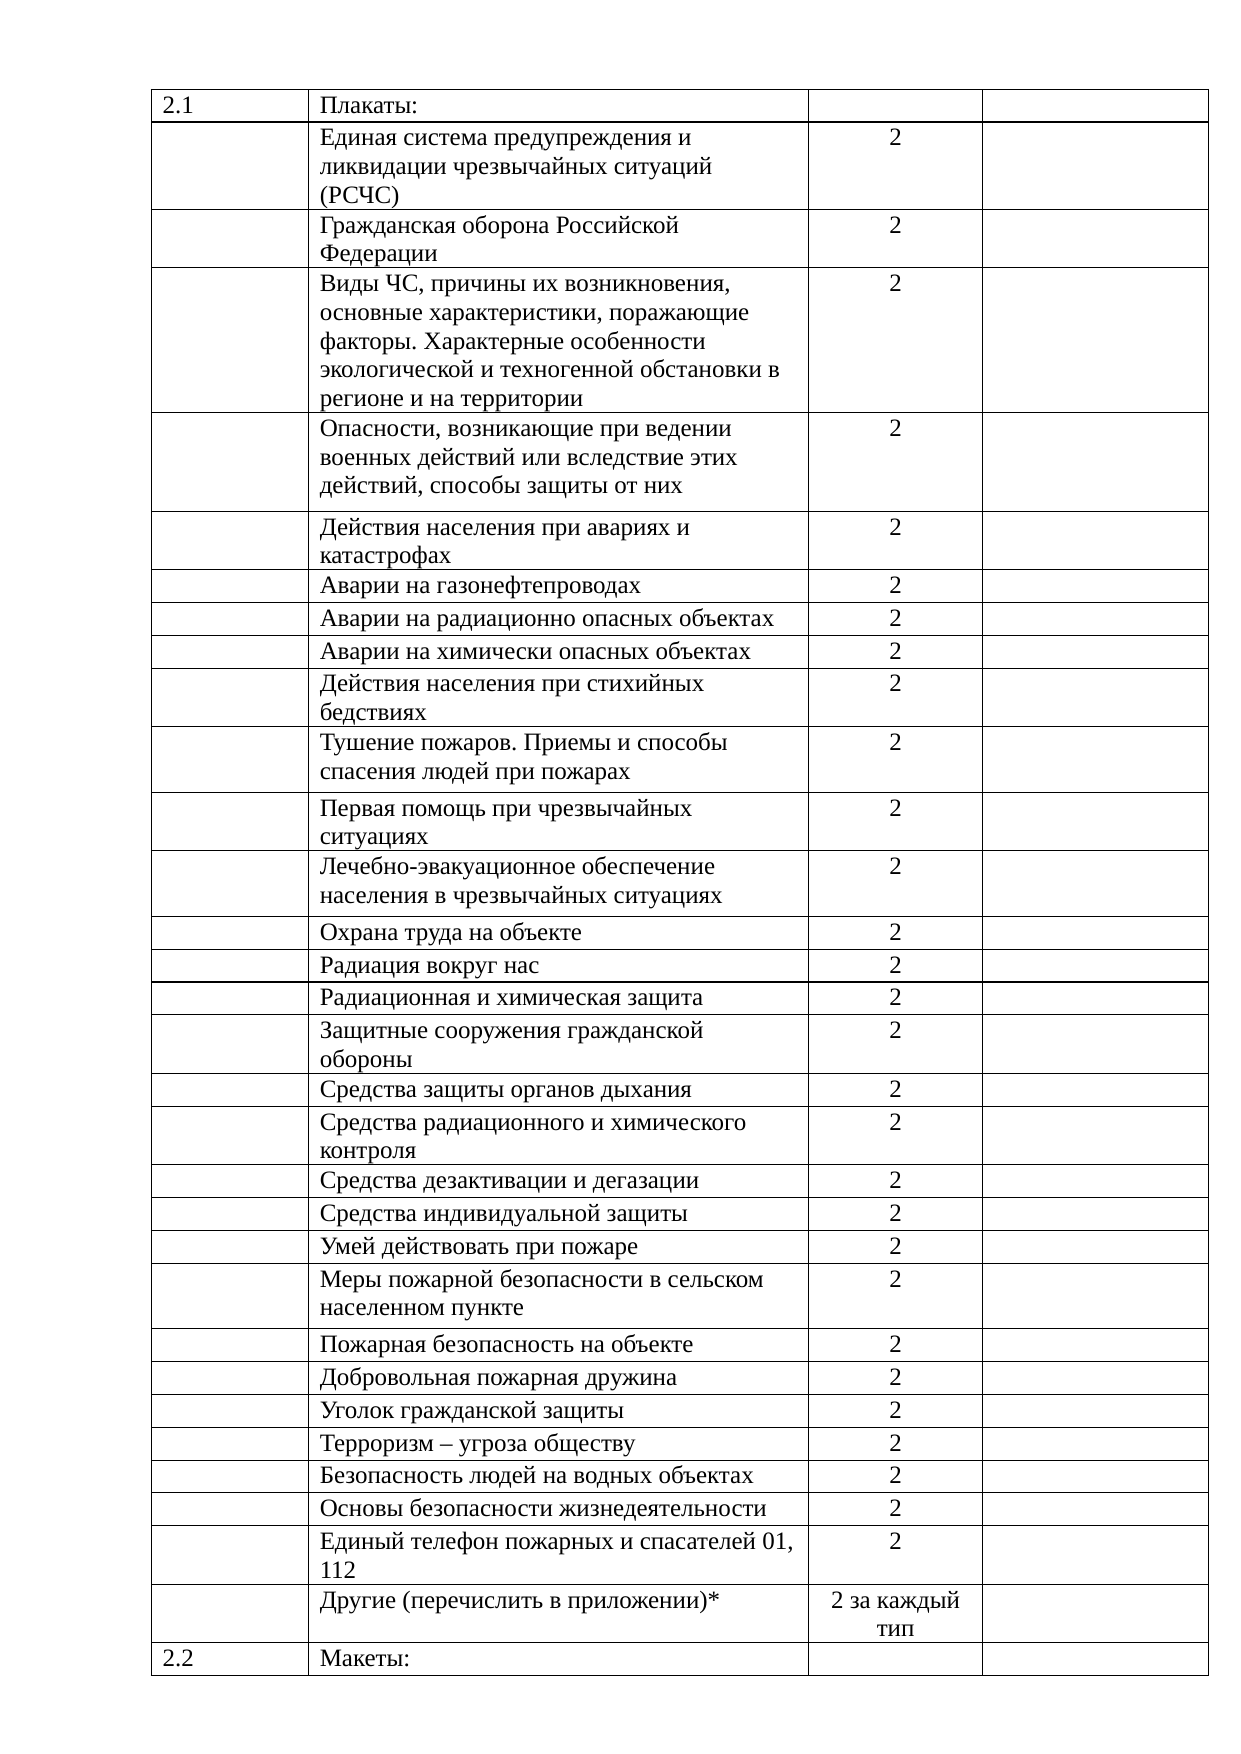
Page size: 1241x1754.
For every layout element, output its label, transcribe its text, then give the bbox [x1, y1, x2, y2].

table_cell 2 [809, 413, 982, 511]
table_cell [809, 1643, 982, 1675]
table_cell 2 [809, 1231, 982, 1263]
table_cell [983, 1461, 1208, 1492]
table_cell 2 [809, 512, 982, 569]
table_cell [152, 727, 308, 792]
table_cell 2 [809, 268, 982, 412]
table_cell [983, 983, 1208, 1014]
table_cell [152, 1165, 308, 1197]
table_cell [152, 1329, 308, 1361]
table_cell [152, 636, 308, 667]
table_cell [152, 917, 308, 949]
table_cell 2 [809, 1165, 982, 1197]
table_cell Безопасность людей на водных объектах [309, 1461, 808, 1492]
table_cell 2 [809, 1198, 982, 1230]
table_cell Защитные сооружения гражданской обороны [309, 1015, 808, 1073]
table_cell Умей действовать при пожаре [309, 1231, 808, 1263]
table_cell 2 [809, 793, 982, 850]
table_cell [152, 570, 308, 602]
table_cell Первая помощь при чрезвычайных ситуациях [309, 793, 808, 850]
table_cell [983, 1428, 1208, 1459]
table_cell Охрана труда на объекте [309, 917, 808, 949]
table_cell [152, 983, 308, 1014]
table_cell Макеты: [309, 1643, 808, 1675]
table_cell [983, 636, 1208, 667]
table_cell 2 [809, 851, 982, 916]
table_cell [983, 1329, 1208, 1361]
table_cell 2 [809, 1329, 982, 1361]
table_cell Меры пожарной безопасности в сельском населенном пункте [309, 1264, 808, 1328]
table_cell [152, 123, 308, 209]
table_cell [983, 1015, 1208, 1073]
table_cell Тушение пожаров. Приемы и способы спасения людей при пожарах [309, 727, 808, 792]
table_cell [983, 1198, 1208, 1230]
table_cell [152, 1526, 308, 1584]
table_cell Плакаты: [309, 90, 808, 121]
table_cell 2 [809, 636, 982, 667]
table_cell [983, 1362, 1208, 1394]
table_cell Опасности, возникающие при ведении военных действий или вследствие этих действий, способы защиты от них [309, 413, 808, 511]
table_cell [152, 1395, 308, 1427]
table_cell [152, 1107, 308, 1164]
table_cell 2 за каждый тип [809, 1585, 982, 1642]
table_cell 2 [809, 123, 982, 209]
table_cell Уголок гражданской защиты [309, 1395, 808, 1427]
table_cell [983, 917, 1208, 949]
table_cell 2 [809, 1015, 982, 1073]
table_cell [983, 1585, 1208, 1642]
table_cell Терроризм – угроза обществу [309, 1428, 808, 1459]
table_cell Аварии на радиационно опасных объектах [309, 603, 808, 635]
table_cell [983, 1107, 1208, 1164]
table_cell 2.1 [152, 90, 308, 121]
table_cell 2 [809, 1107, 982, 1164]
table_cell [152, 413, 308, 511]
table_cell [152, 1015, 308, 1073]
table_cell [983, 1231, 1208, 1263]
table_cell 2 [809, 1526, 982, 1584]
table_cell [983, 1165, 1208, 1197]
table_cell Действия населения при стихийных бедствиях [309, 669, 808, 726]
table_cell Аварии на газонефтепроводах [309, 570, 808, 602]
table_cell [152, 950, 308, 981]
table_cell [983, 851, 1208, 916]
table_cell Лечебно-эвакуационное обеспечение населения в чрезвычайных ситуациях [309, 851, 808, 916]
table_cell [152, 1585, 308, 1642]
table_cell [809, 90, 982, 121]
table_cell 2 [809, 1461, 982, 1492]
table_cell Аварии на химически опасных объектах [309, 636, 808, 667]
table_cell [152, 793, 308, 850]
table_cell Средства защиты органов дыхания [309, 1074, 808, 1106]
table_cell [152, 268, 308, 412]
table_cell [983, 1526, 1208, 1584]
table_cell Другие (перечислить в приложении)* [309, 1585, 808, 1642]
table_cell 2 [809, 570, 982, 602]
table_cell [152, 210, 308, 267]
table_cell [152, 1362, 308, 1394]
table_cell 2 [809, 603, 982, 635]
table_cell 2 [809, 669, 982, 726]
table_cell Действия населения при авариях и катастрофах [309, 512, 808, 569]
table_cell [983, 950, 1208, 981]
table_cell 2 [809, 917, 982, 949]
table_cell [983, 1264, 1208, 1328]
table_cell Виды ЧС, причины их возникновения, основные характеристики, поражающие факторы. Характерные особенности экологической и техногенной обстановки в регионе и на территории [309, 268, 808, 412]
table_cell 2 [809, 1395, 982, 1427]
table_cell 2 [809, 950, 982, 981]
table_cell Единая система предупреждения и ликвидации чрезвычайных ситуаций (РСЧС) [309, 123, 808, 209]
table_cell [983, 669, 1208, 726]
table_cell 2 [809, 1074, 982, 1106]
table_cell 2 [809, 1264, 982, 1328]
table_cell [983, 727, 1208, 792]
table_cell 2 [809, 1493, 982, 1525]
table_cell Радиация вокруг нас [309, 950, 808, 981]
table_cell [983, 1493, 1208, 1525]
table_cell 2 [809, 1428, 982, 1459]
table_cell [983, 793, 1208, 850]
table_cell [983, 1643, 1208, 1675]
table_cell [152, 669, 308, 726]
table_cell [152, 1264, 308, 1328]
table_cell [983, 90, 1208, 121]
table_cell Пожарная безопасность на объекте [309, 1329, 808, 1361]
table_cell [983, 1074, 1208, 1106]
table_cell Добровольная пожарная дружина [309, 1362, 808, 1394]
table_cell 2 [809, 727, 982, 792]
table_cell [152, 851, 308, 916]
table_cell [983, 413, 1208, 511]
table_cell [983, 603, 1208, 635]
table_cell Радиационная и химическая защита [309, 983, 808, 1014]
table_cell [152, 1198, 308, 1230]
table_cell [983, 570, 1208, 602]
table_cell 2 [809, 1362, 982, 1394]
table_cell [152, 1074, 308, 1106]
table_cell [152, 1231, 308, 1263]
table_cell Средства индивидуальной защиты [309, 1198, 808, 1230]
table_cell [152, 512, 308, 569]
table_cell [152, 603, 308, 635]
table_cell [152, 1493, 308, 1525]
table_cell Единый телефон пожарных и спасателей 01, 112 [309, 1526, 808, 1584]
table_cell 2 [809, 210, 982, 267]
table_cell Средства дезактивации и дегазации [309, 1165, 808, 1197]
table_cell [983, 268, 1208, 412]
table_cell [983, 123, 1208, 209]
table_cell [983, 1395, 1208, 1427]
table_cell Средства радиационного и химического контроля [309, 1107, 808, 1164]
table_cell Основы безопасности жизнедеятельности [309, 1493, 808, 1525]
table_cell [152, 1461, 308, 1492]
table_cell [983, 210, 1208, 267]
table_cell [152, 1428, 308, 1459]
table_cell [983, 512, 1208, 569]
table_cell 2.2 [152, 1643, 308, 1675]
table_cell Гражданская оборона Российской Федерации [309, 210, 808, 267]
table_cell 2 [809, 983, 982, 1014]
